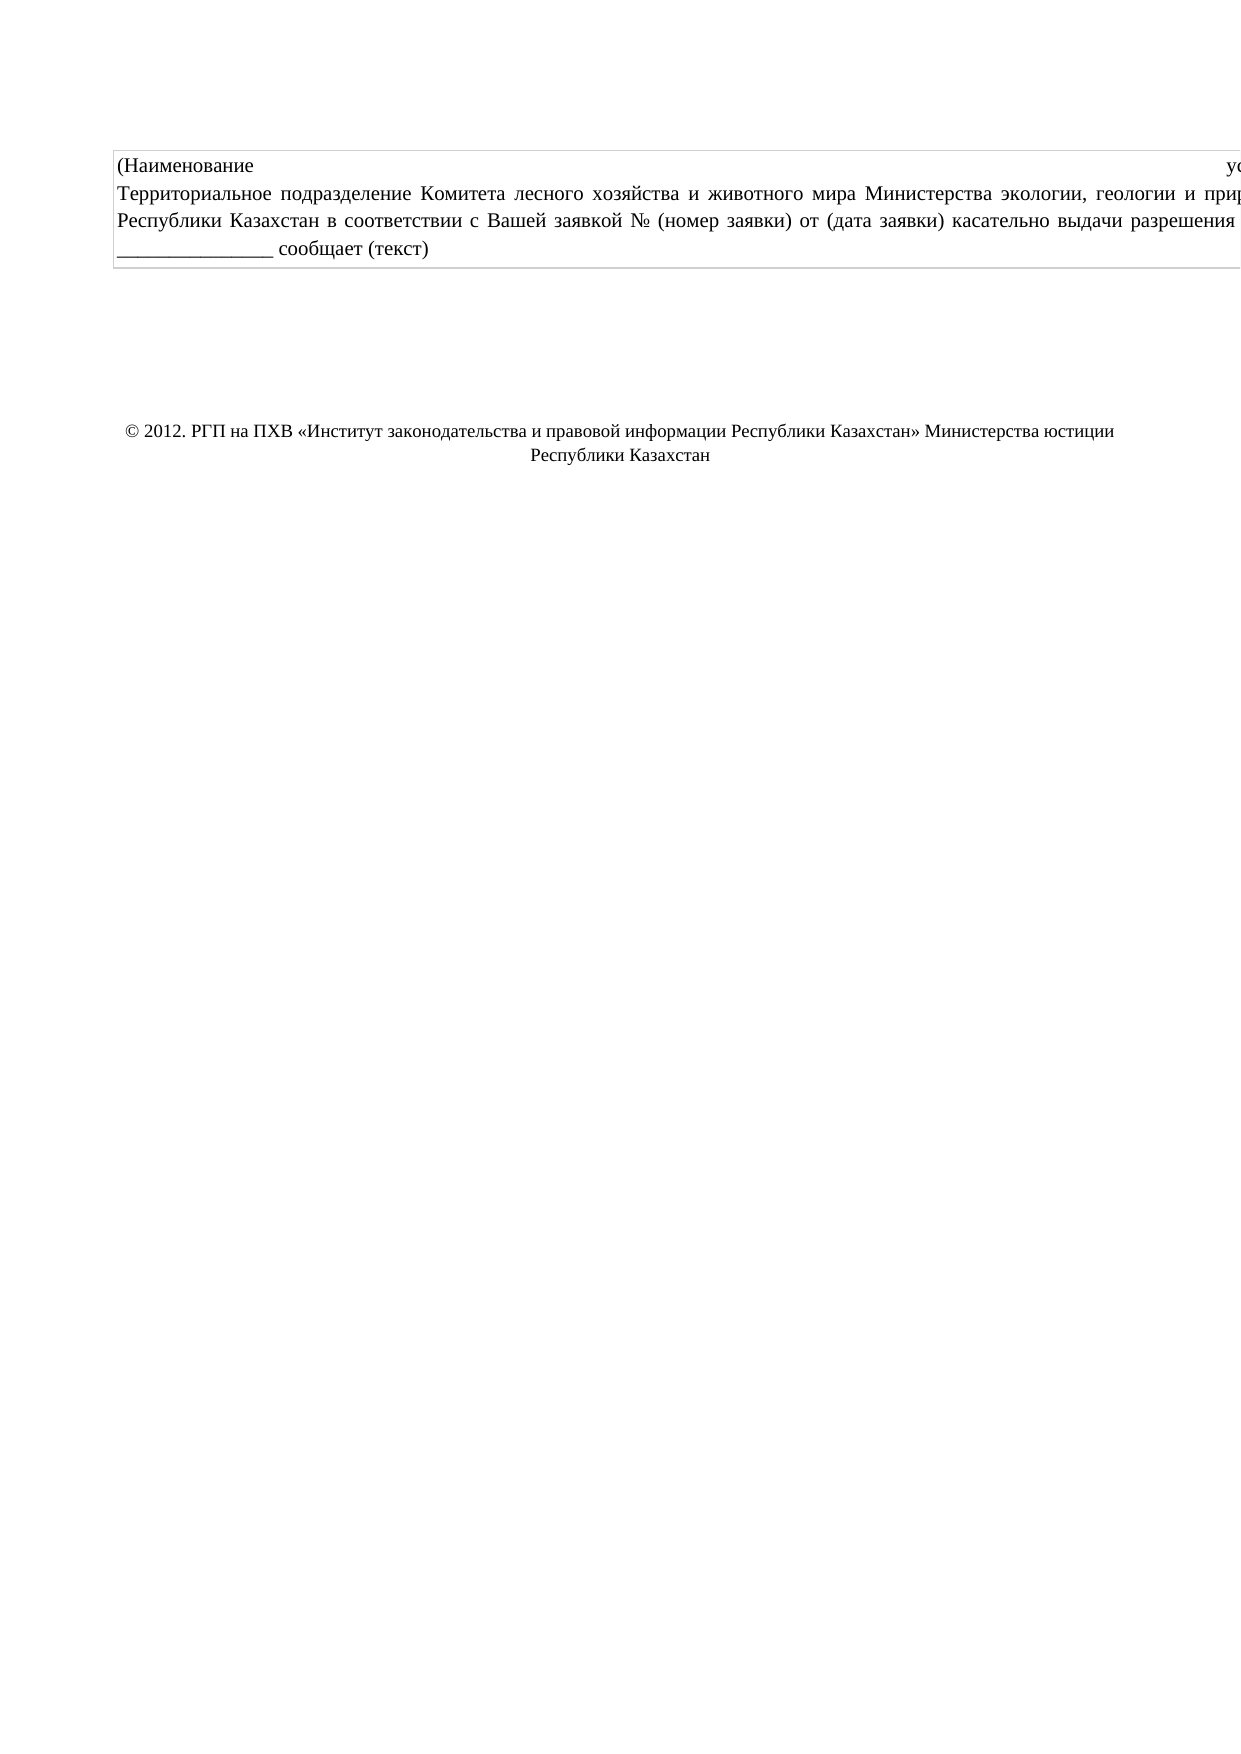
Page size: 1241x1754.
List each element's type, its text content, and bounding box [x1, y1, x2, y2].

text © 2012. РГП на ПХВ «Институт законодательства и правовой информации Республики Казахстан» Министерства юстиции Республики Казахстан [112, 419, 1128, 466]
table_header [114, 151, 1240, 267]
